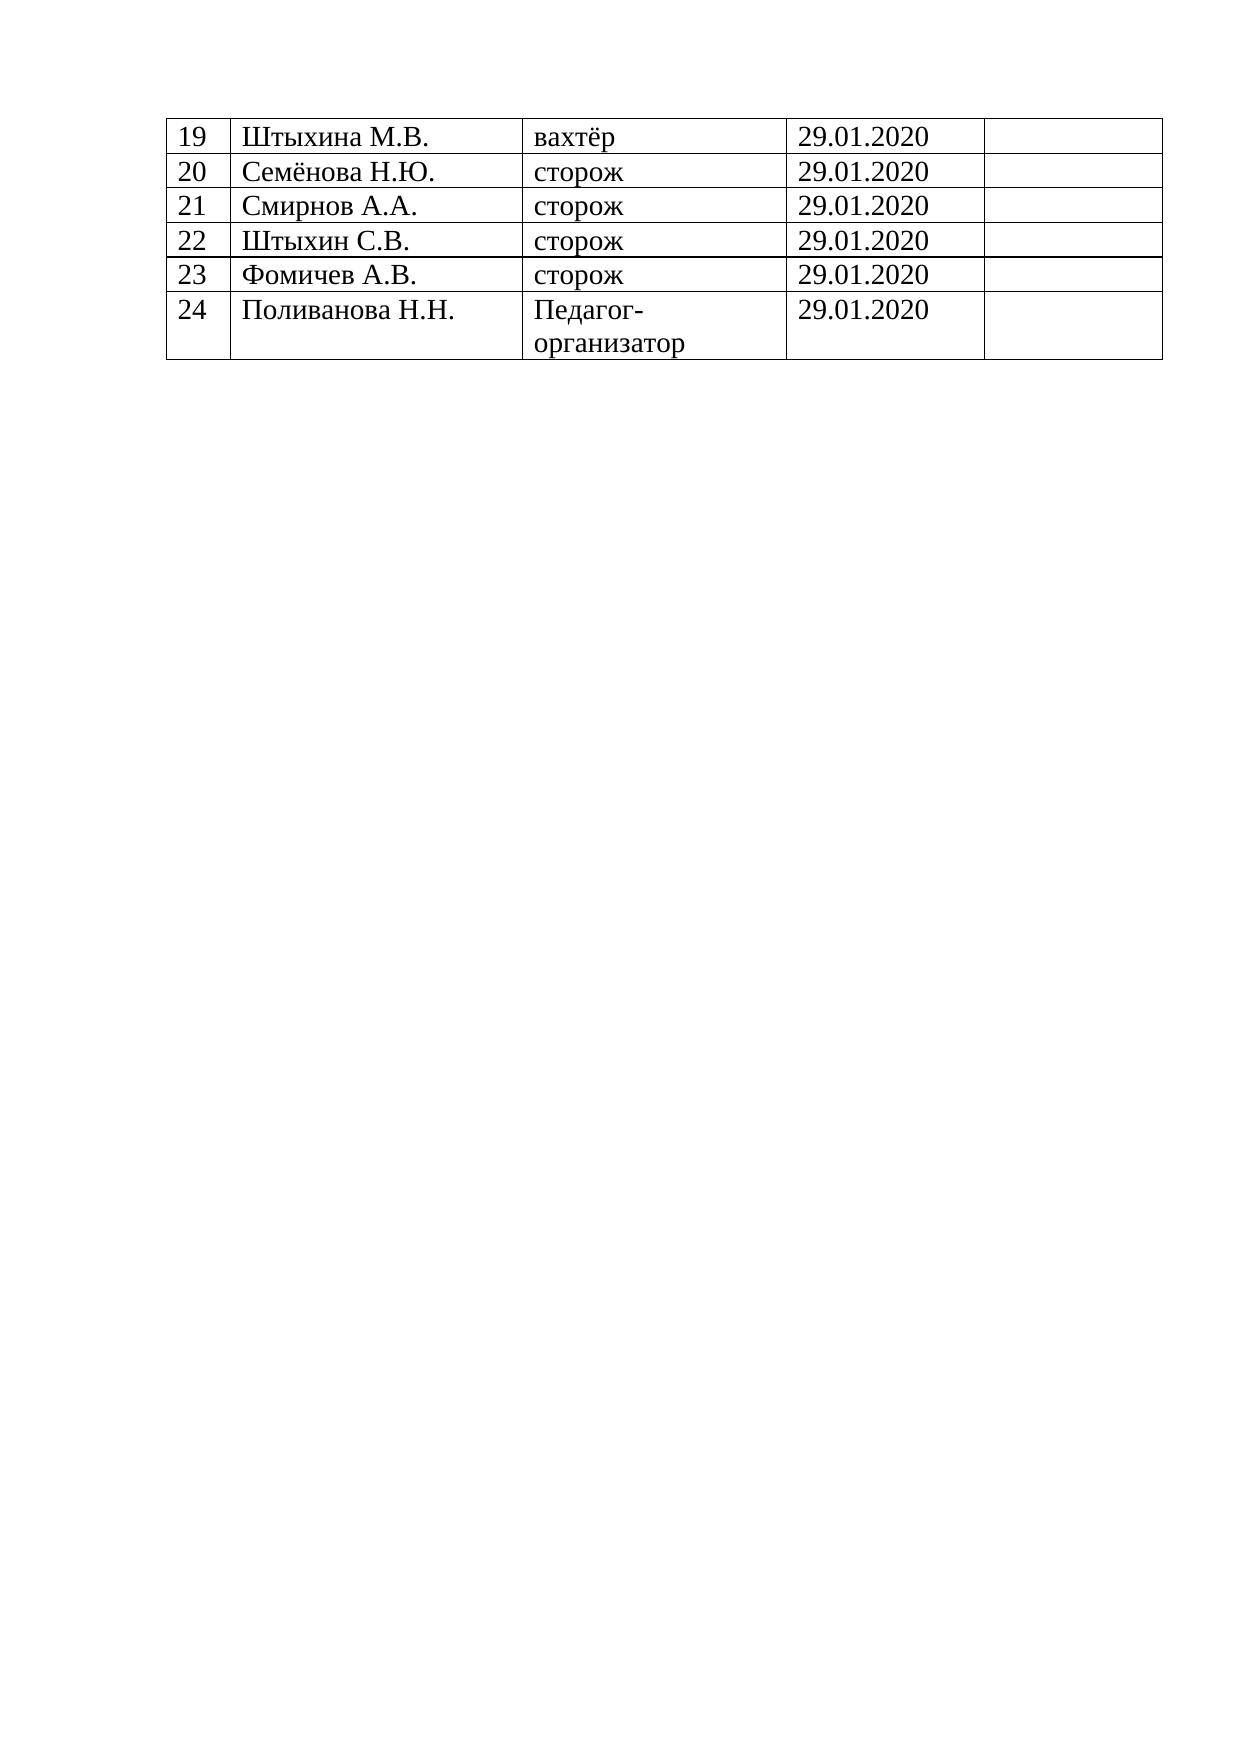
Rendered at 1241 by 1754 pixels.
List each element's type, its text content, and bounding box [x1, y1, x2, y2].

table_cell 29.01.2020 [787, 292, 984, 359]
table_cell 21 [167, 188, 230, 222]
table_cell Смирнов А.А. [231, 188, 522, 222]
table_cell [985, 119, 1162, 153]
table_cell 24 [167, 292, 230, 359]
table_cell 29.01.2020 [787, 154, 984, 187]
table_cell Семёнова Н.Ю. [231, 154, 522, 187]
table_cell сторож [523, 258, 786, 291]
table_cell 20 [167, 154, 230, 187]
table_cell Поливанова Н.Н. [231, 292, 522, 359]
table_cell 22 [167, 223, 230, 256]
table_cell 29.01.2020 [787, 223, 984, 256]
table_cell [985, 258, 1162, 291]
table_cell Фомичев А.В. [231, 258, 522, 291]
table_cell [985, 188, 1162, 222]
table_cell Штыхина М.В. [231, 119, 522, 153]
table_cell Штыхин С.В. [231, 223, 522, 256]
table_cell 23 [167, 258, 230, 291]
table_cell вахтёр [523, 119, 786, 153]
table_cell [985, 292, 1162, 359]
table_cell 29.01.2020 [787, 188, 984, 222]
table_cell сторож [523, 154, 786, 187]
table_cell сторож [523, 188, 786, 222]
table_cell 29.01.2020 [787, 258, 984, 291]
table_cell 19 [167, 119, 230, 153]
table_cell сторож [523, 223, 786, 256]
table_cell [985, 154, 1162, 187]
table_cell [985, 223, 1162, 256]
table_cell Педагог-организатор [523, 292, 786, 359]
table_cell 29.01.2020 [787, 119, 984, 153]
